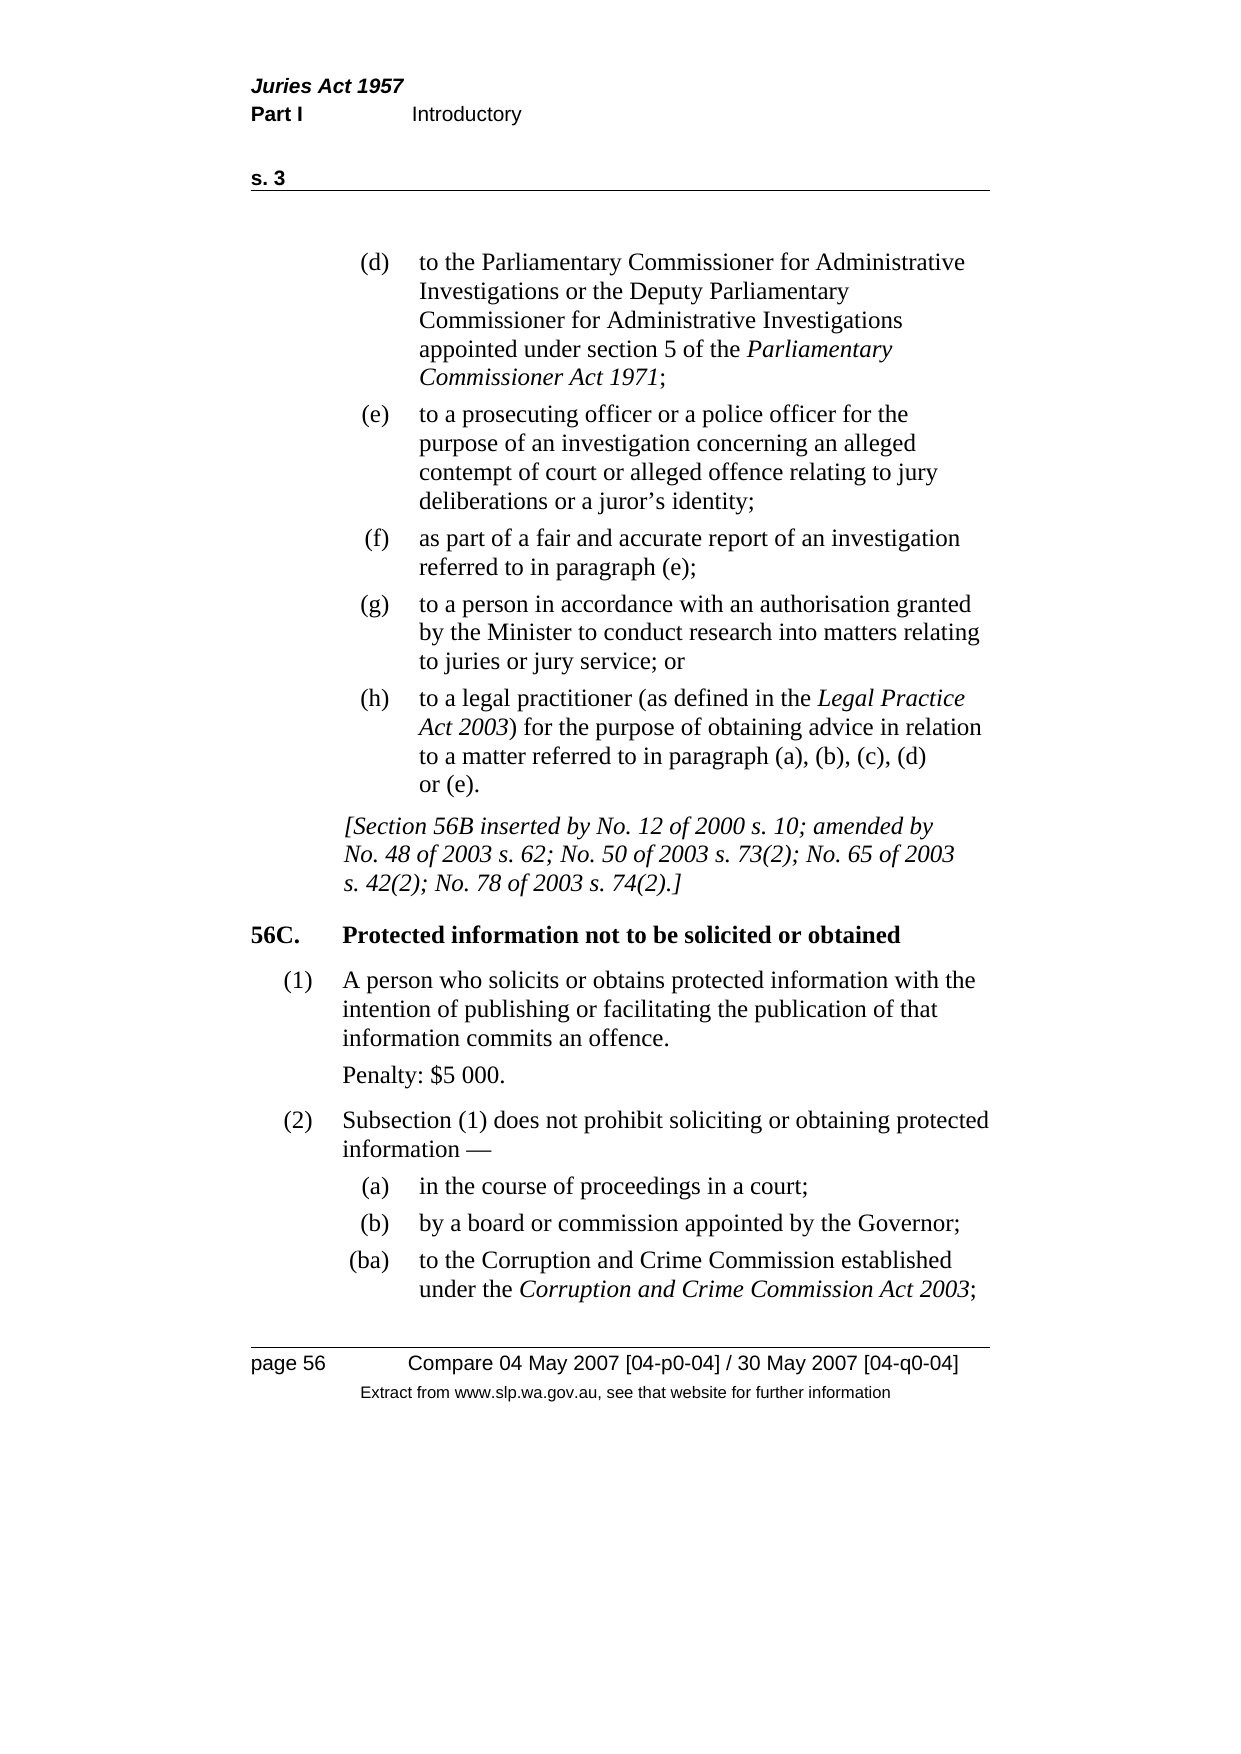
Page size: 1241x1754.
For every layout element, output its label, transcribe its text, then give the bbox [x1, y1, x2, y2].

text (f) as part of a fair and accurate report of an investigation referred to in paragraph (e); [251, 523, 990, 580]
text Penalty: $5 000. [251, 1060, 990, 1089]
text (h) to a legal practitioner (as defined in the Legal Practice Act 2003) for the purpose of obtaining advice in relation to a matter referred to in paragraph (a), (b), (c), (d) or (e). [251, 683, 990, 798]
text [Section 56B inserted by No. 12 of 2000 s. 10; amended by No. 48 of 2003 s. 62; No. 50 of 2003 s. 73(2); No. 65 of 2003 s. 42(2); No. 78 of 2003 s. 74(2).] [251, 811, 990, 897]
text (d) to the Parliamentary Commissioner for Administrative Investigations or the Deputy Parliamentary Commissioner for Administrative Investigations appointed under section 5 of the Parliamentary Commissioner Act 1971; [251, 247, 990, 391]
text (b) by a board or commission appointed by the Governor; [251, 1208, 990, 1237]
text (1) A person who solicits or obtains protected information with the intention of publishing or facilitating the publication of that information commits an offence. [251, 965, 990, 1052]
text (ba) to the Corruption and Crime Commission established under the Corruption and Crime Commission Act 2003; [251, 1245, 990, 1303]
subtitle 56C. Protected information not to be solicited or obtained [251, 920, 990, 949]
text (2) Subsection (1) does not prohibit soliciting or obtaining protected information — [251, 1105, 990, 1163]
text (a) in the course of proceedings in a court; [251, 1171, 990, 1200]
text (e) to a prosecuting officer or a police officer for the purpose of an investigation concerning an alleged contempt of court or alleged offence relating to jury deliberations or a juror’s identity; [251, 399, 990, 514]
text (g) to a person in accordance with an authorisation granted by the Minister to conduct research into matters relating to juries or jury service; or [251, 589, 990, 675]
